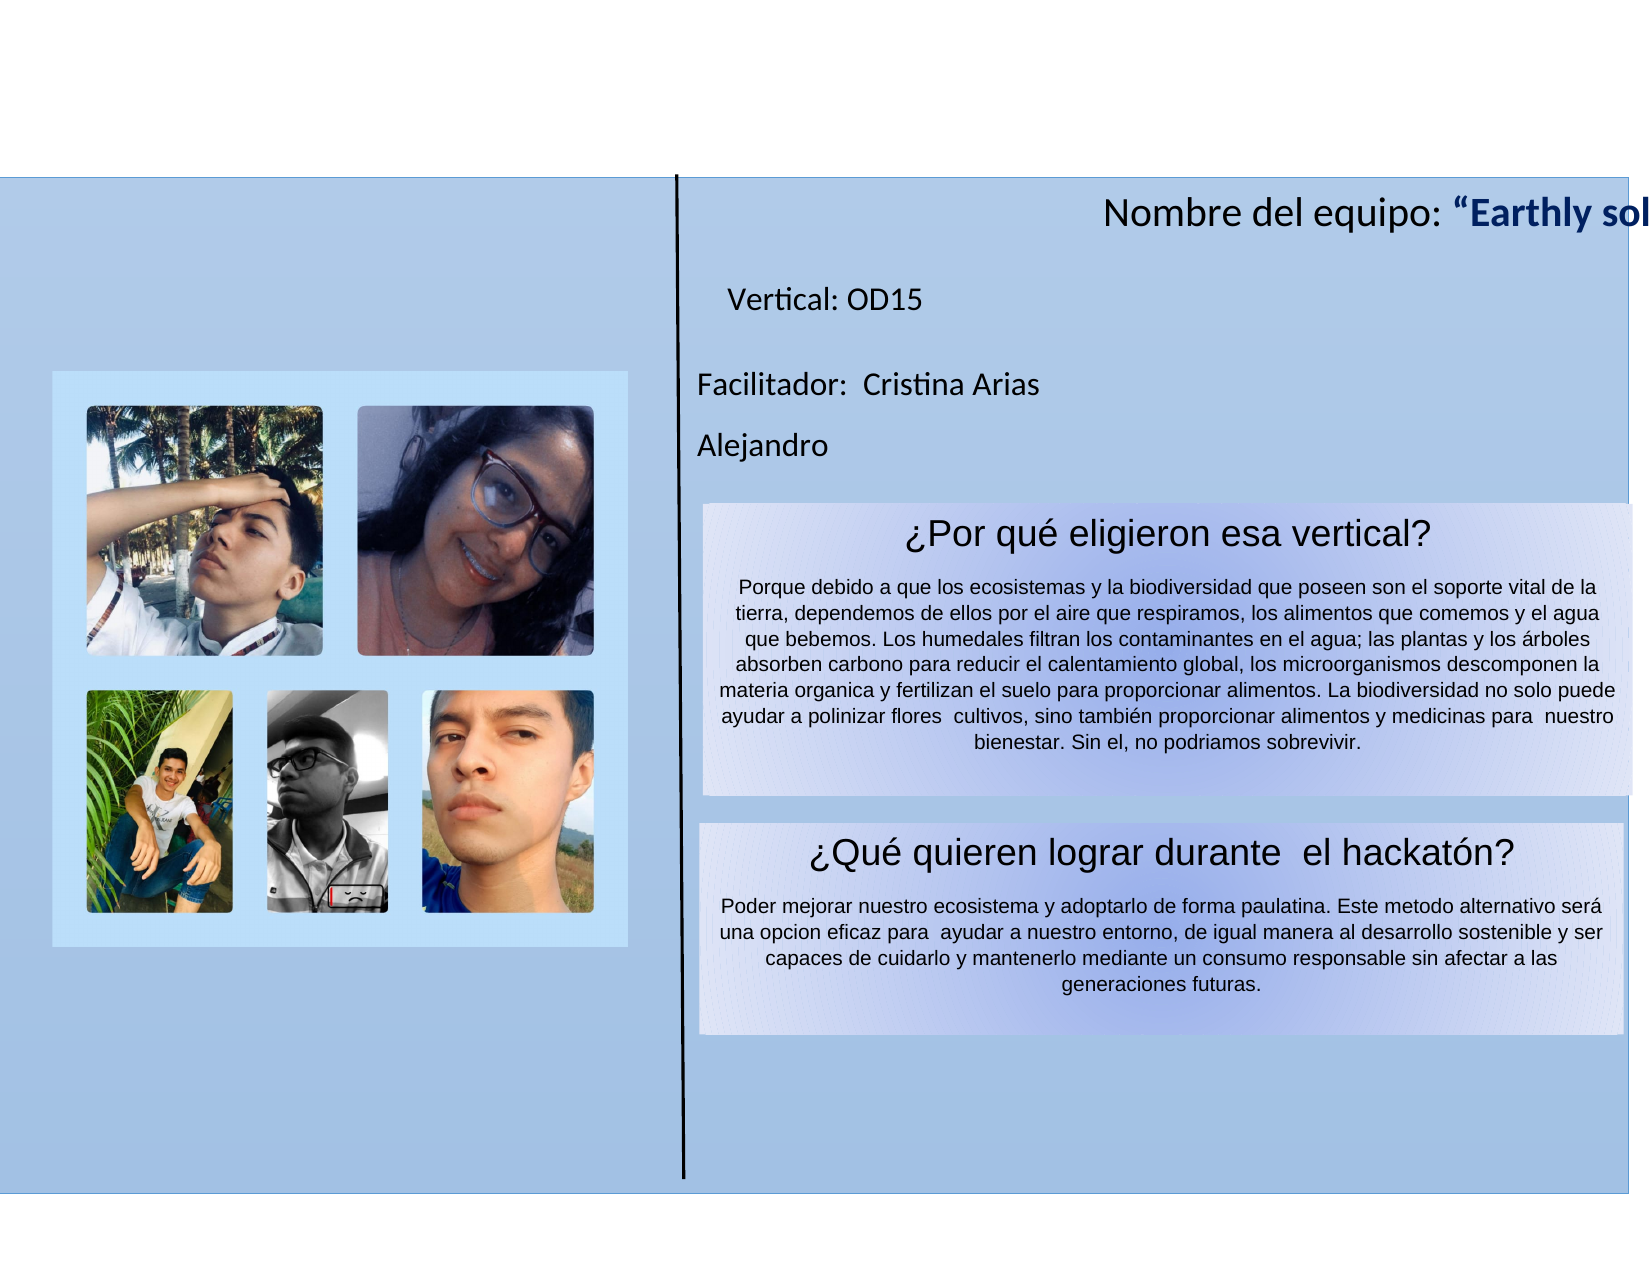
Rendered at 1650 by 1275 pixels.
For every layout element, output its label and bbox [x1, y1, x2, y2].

picture [52, 371, 628, 947]
